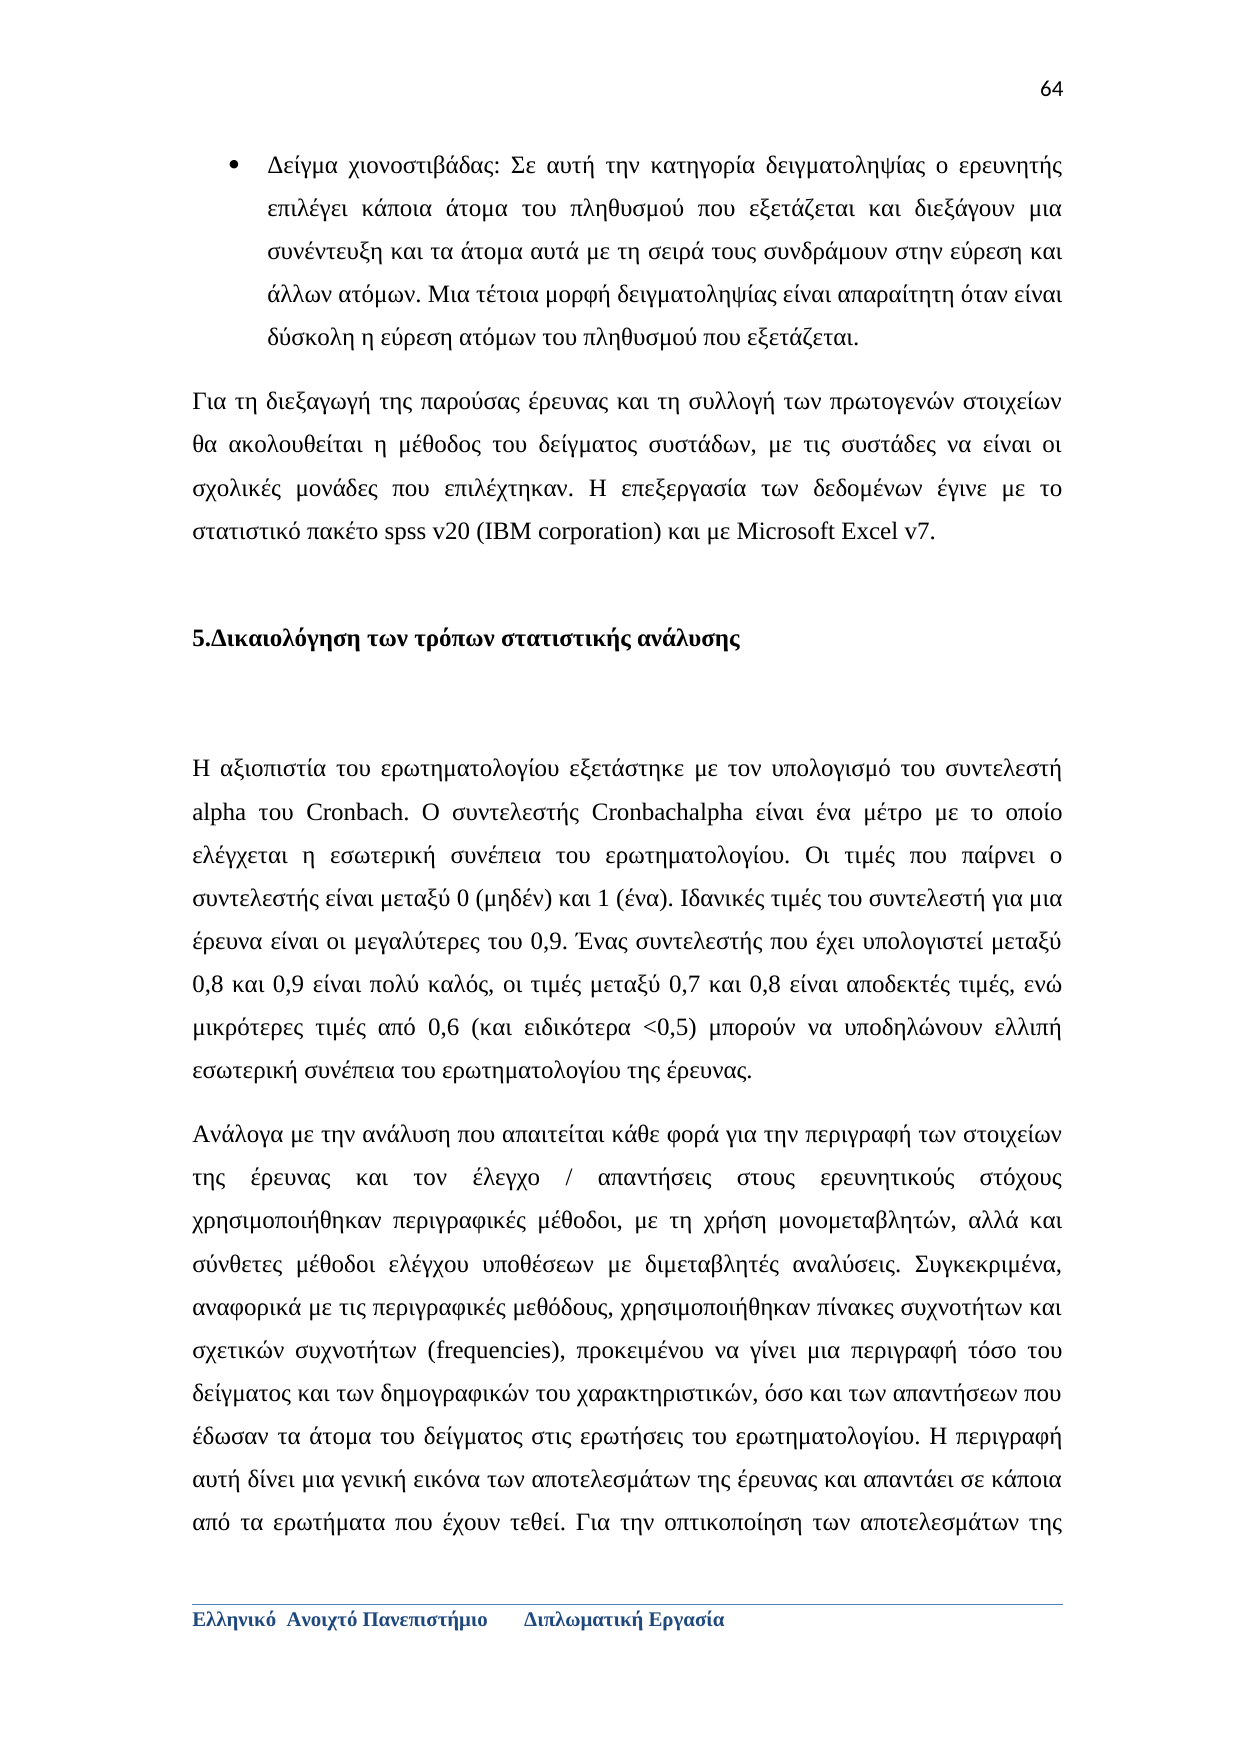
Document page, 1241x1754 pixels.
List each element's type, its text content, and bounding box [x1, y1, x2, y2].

list Δείγμα χιονοστιβάδας: Σε αυτή την κατηγορία δειγματοληψίας ο ερευνητής επιλέγει κάποια άτομα του πληθυσμού που εξετάζεται και διεξάγουν μια συνέντευξη και τα άτομα αυτά με τη σειρά τους συνδράμουν στην εύρεση και άλλων ατόμων. Μια τέτοια μορφή δειγματοληψίας είναι απαραίτητη όταν είναι δύσκολη η εύρεση ατόμων του πληθυσμού που εξετάζεται. [229, 150, 1063, 351]
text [192, 1119, 1063, 1536]
text Η αξιοπιστία του ερωτηματολογίου εξετάστηκε με τον υπολογισμό του συντελεστή alpha του Cronbach. Ο συντελεστής Cronbachalpha είναι ένα μέτρο με το οποίο ελέγχεται η εσωτερική συνέπεια του ερωτηματολογίου. Οι τιμές που παίρνει ο συντελεστής είναι μεταξύ 0 (μηδέν) και 1 (ένα). Ιδανικές τιμές του συντελεστή για μια έρευνα είναι οι μεγαλύτερες του 0,9. Ένας συντελεστής που έχει υπολογιστεί μεταξύ 0,8 και 0,9 είναι πολύ καλός, οι τιμές μεταξύ 0,7 και 0,8 είναι αποδεκτές τιμές, ενώ μικρότερες τιμές από 0,6 (και ειδικότερα <0,5) μπορούν να υποδηλώνουν ελλιπή εσωτερική συνέπεια του ερωτηματολογίου της έρευνας. [192, 753, 1063, 1084]
text 5.Δικαιολόγηση των τρόπων στατιστικής ανάλυσης [192, 623, 1063, 652]
text Για τη διεξαγωγή της παρούσας έρευνας και τη συλλογή των πρωτογενών στοιχείων θα ακολουθείται η μέθοδος του δείγματος συστάδων, με τις συστάδες να είναι οι σχολικές μονάδες που επιλέχτηκαν. Η επεξεργασία των δεδομένων έγινε με το στατιστικό πακέτο spss v20 (IBM corporation) και με Microsoft Excel v7. [192, 386, 1063, 544]
